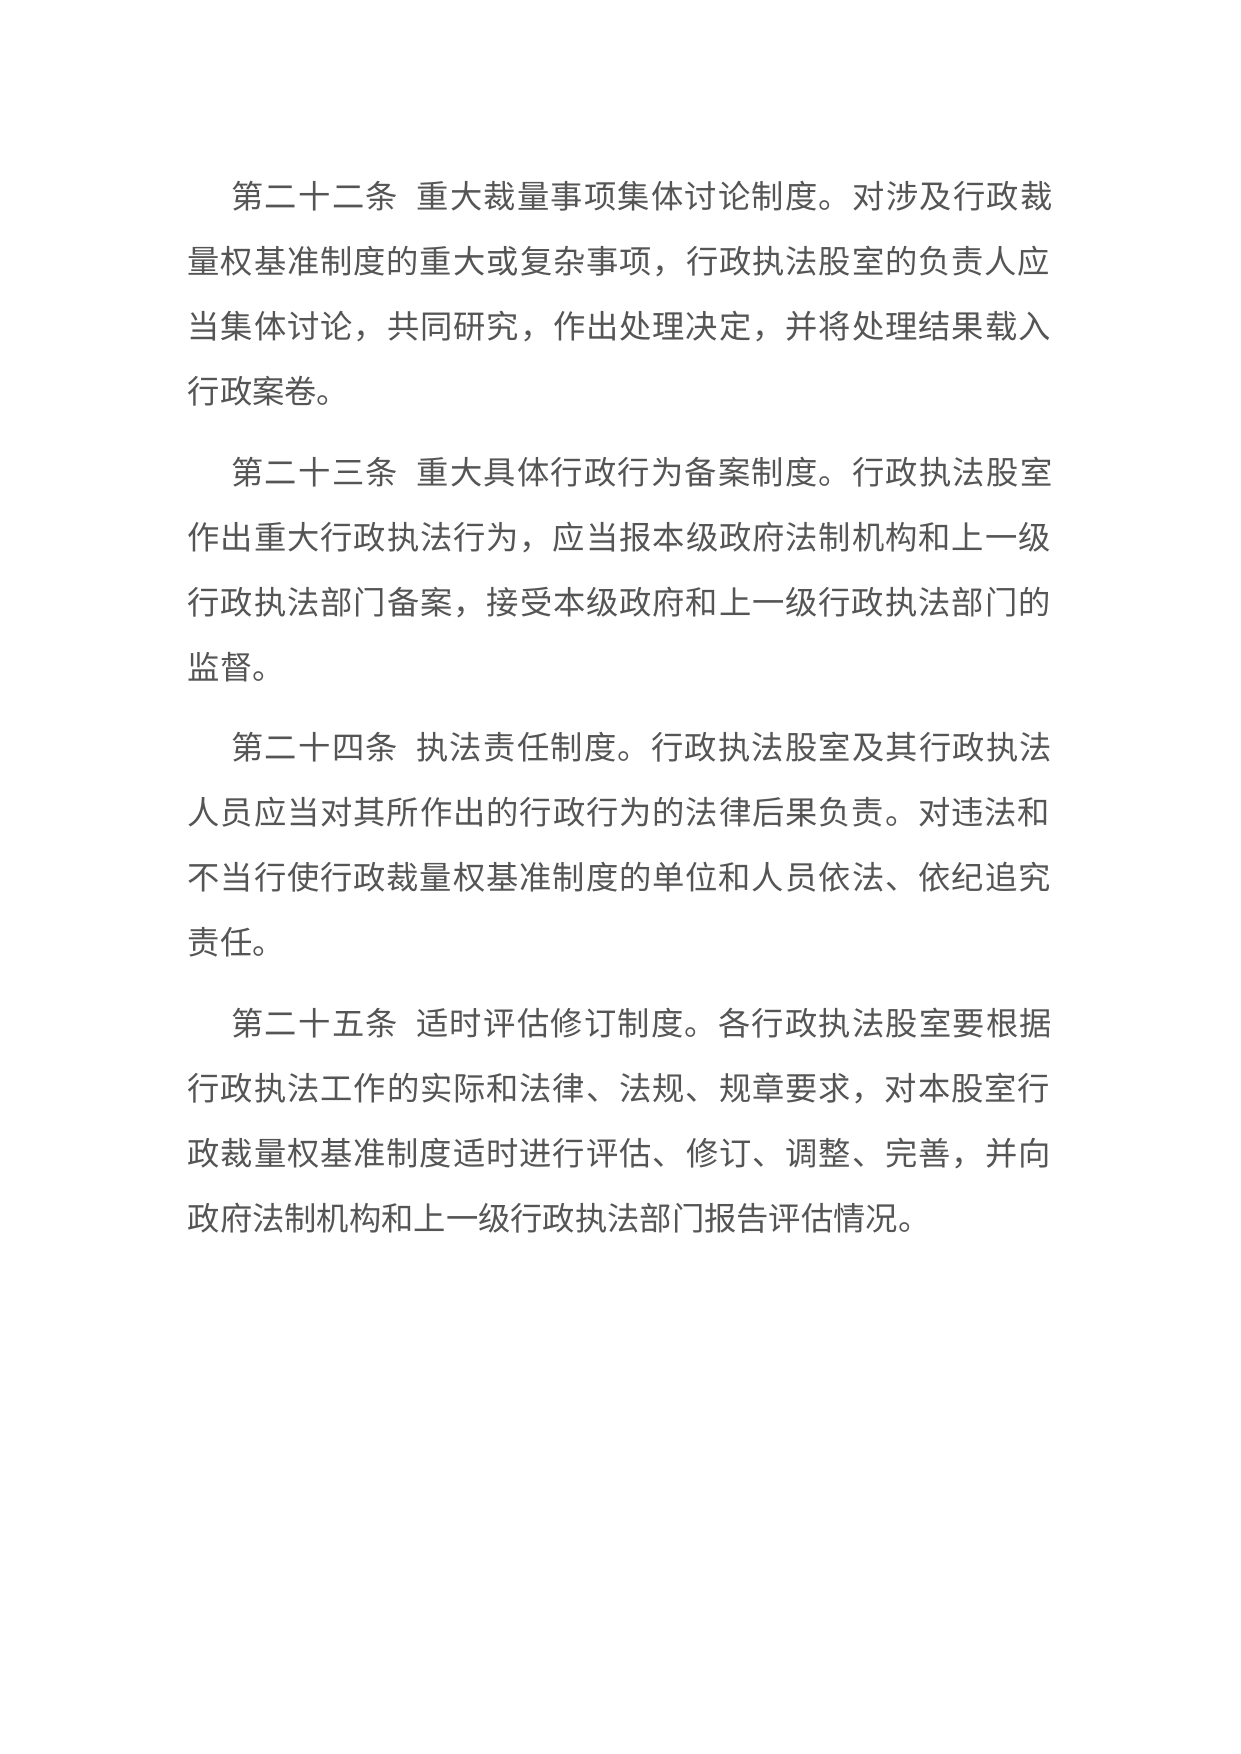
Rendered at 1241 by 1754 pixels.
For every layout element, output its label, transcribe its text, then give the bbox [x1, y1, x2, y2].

text 第二十四条 执法责任制度。行政执法股室及其行政执法人员应当对其所作出的行政行为的法律后果负责。对违法和不当行使行政裁量权基准制度的单位和人员依法、依纪追究责任。 [187, 713, 1053, 973]
text 第二十二条 重大裁量事项集体讨论制度。对涉及行政裁量权基准制度的重大或复杂事项，行政执法股室的负责人应当集体讨论，共同研究，作出处理决定，并将处理结果载入行政案卷。 [187, 162, 1053, 422]
text 第二十五条 适时评估修订制度。各行政执法股室要根据行政执法工作的实际和法律、法规、规章要求，对本股室行政裁量权基准制度适时进行评估、修订、调整、完善，并向政府法制机构和上一级行政执法部门报告评估情况。 [187, 989, 1053, 1249]
text 第二十三条 重大具体行政行为备案制度。行政执法股室作出重大行政执法行为，应当报本级政府法制机构和上一级行政执法部门备案，接受本级政府和上一级行政执法部门的监督。 [187, 438, 1053, 698]
